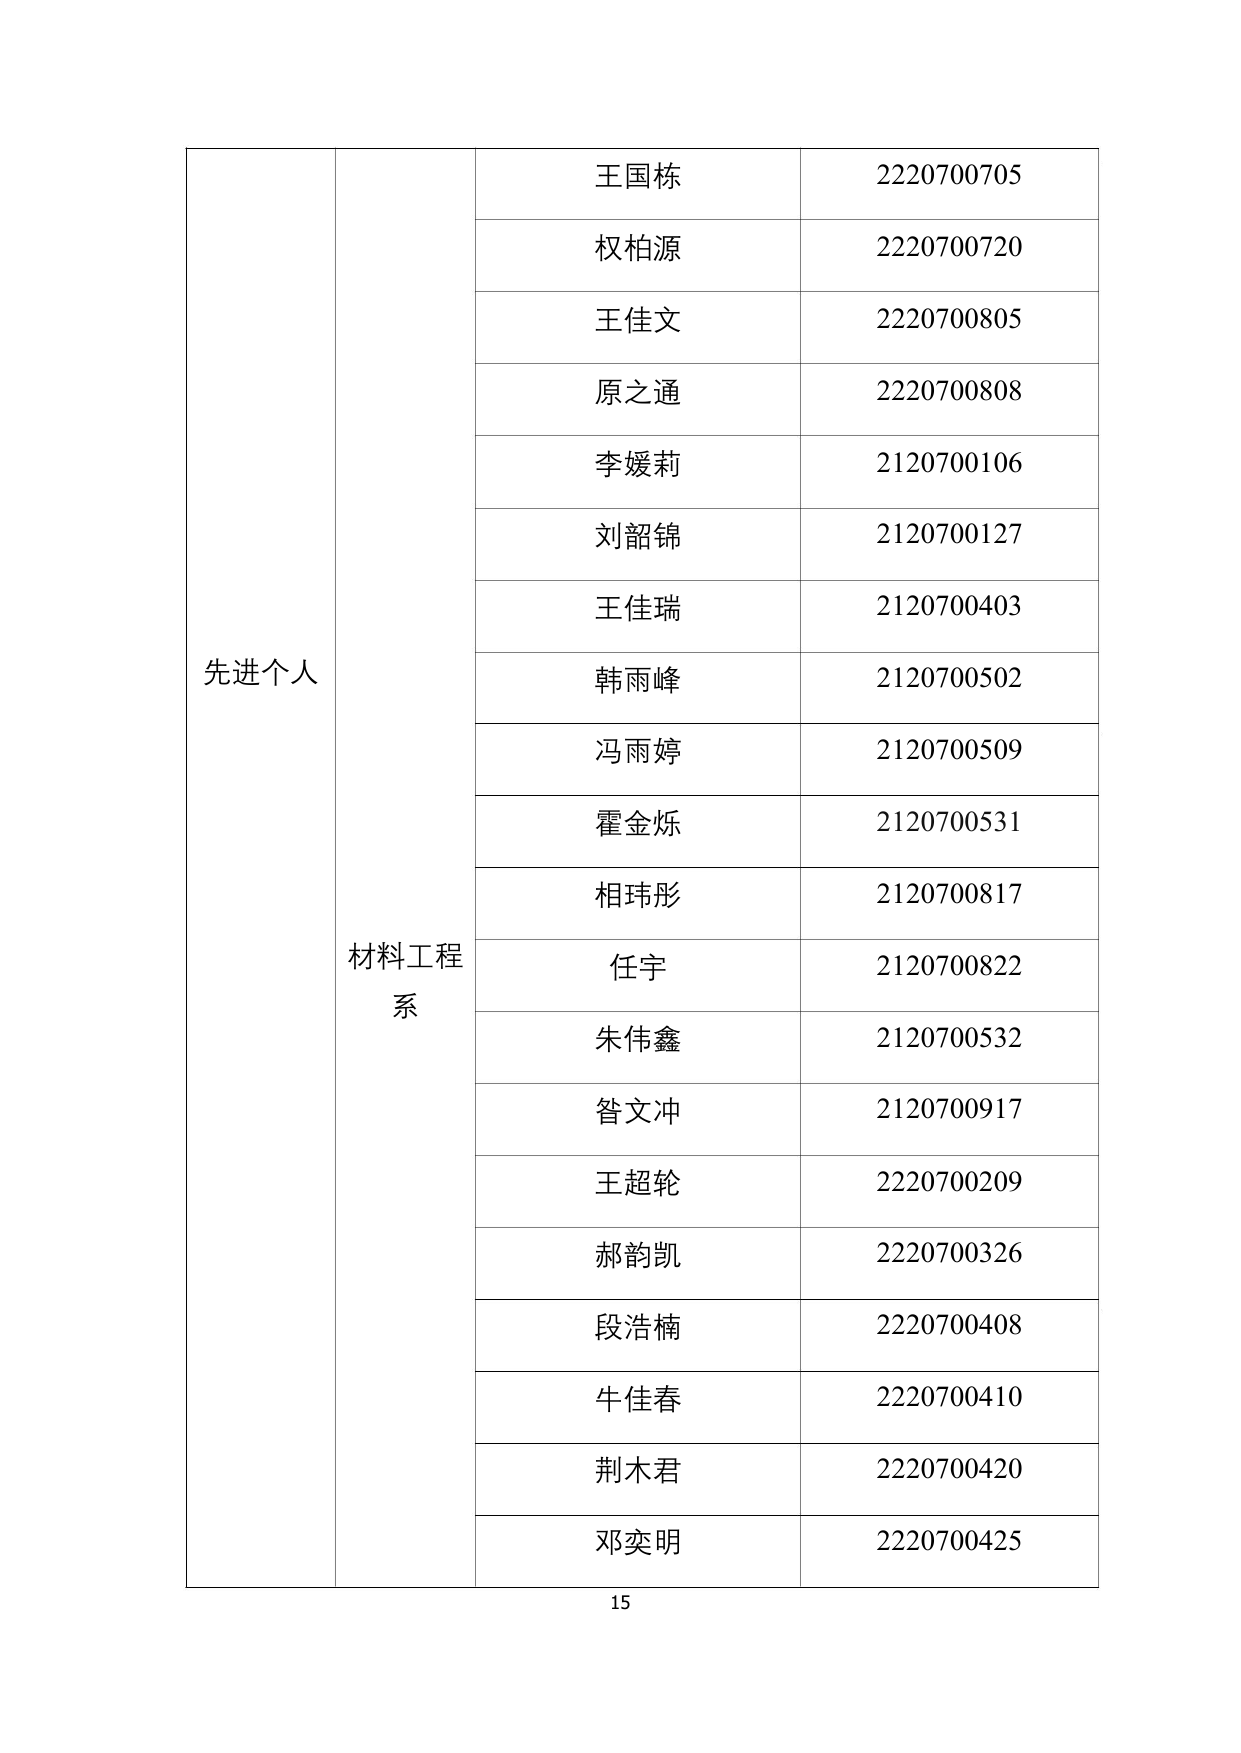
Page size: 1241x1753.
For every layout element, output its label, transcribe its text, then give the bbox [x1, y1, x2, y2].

text 段浩楠 [594, 1305, 707, 1344]
text 2 [876, 1093, 891, 1126]
text 220700425 [891, 1524, 1048, 1557]
text 2 [876, 158, 891, 191]
picture [183, 145, 1103, 1591]
text 220700808 [891, 374, 1048, 407]
text 2 [876, 302, 891, 334]
text 5 [620, 1591, 655, 1614]
text 郝韵凯 [594, 1233, 707, 1272]
text 霍金烁 [594, 802, 707, 841]
text 2 [876, 230, 891, 263]
text 邓奕明 [594, 1521, 707, 1559]
text 任宇 [609, 946, 707, 984]
text 120700127 [891, 518, 1048, 550]
text 王佳瑞 [594, 586, 707, 625]
text 120700532 [891, 1021, 1048, 1054]
text 2 [876, 1165, 891, 1197]
text 2 [876, 1309, 891, 1341]
text 先进个人 [202, 651, 344, 690]
text 220700326 [891, 1237, 1048, 1269]
text 2 [876, 590, 891, 622]
text 材料工程 [347, 934, 489, 973]
text 朱伟鑫 [594, 1018, 707, 1056]
text 王超轮 [594, 1161, 707, 1200]
text 120700917 [891, 1093, 1048, 1126]
text 120700502 [891, 662, 1048, 694]
text 系 [391, 984, 489, 1023]
text 220700410 [891, 1381, 1048, 1413]
text 220700209 [891, 1165, 1048, 1197]
text 昝文冲 [594, 1089, 707, 1128]
text 2 [876, 1453, 891, 1485]
text 120700531 [891, 806, 1048, 838]
text 牛佳春 [594, 1377, 707, 1416]
text 220700420 [891, 1453, 1048, 1485]
text 原之通 [594, 371, 707, 409]
text 2 [876, 949, 891, 982]
text 220700805 [891, 302, 1048, 334]
text 220700705 [891, 158, 1048, 191]
text 220700408 [891, 1309, 1048, 1341]
text 220700720 [891, 230, 1048, 263]
text 荆木君 [594, 1449, 707, 1488]
text 2 [876, 662, 891, 694]
text 2 [876, 877, 891, 910]
text 王佳文 [594, 298, 707, 337]
text 2 [876, 374, 891, 407]
text 刘韶锦 [594, 514, 707, 553]
text 相玮彤 [594, 874, 707, 912]
text 李媛莉 [594, 442, 707, 481]
text 2 [876, 1524, 891, 1557]
text 王国栋 [594, 155, 707, 193]
text 冯雨婷 [594, 730, 707, 769]
text 120700106 [891, 446, 1048, 478]
text 120700403 [891, 590, 1048, 622]
text 120700509 [891, 734, 1048, 766]
text 2 [876, 734, 891, 766]
text 2 [876, 1381, 891, 1413]
text 2 [876, 1021, 891, 1054]
text 2 [876, 806, 891, 838]
text 2 [876, 446, 891, 478]
text 120700822 [891, 949, 1048, 982]
text 权柏源 [594, 227, 707, 265]
text 2 [876, 518, 891, 550]
text 韩雨峰 [594, 658, 707, 697]
text 120700817 [891, 877, 1048, 910]
text 2 [876, 1237, 891, 1269]
